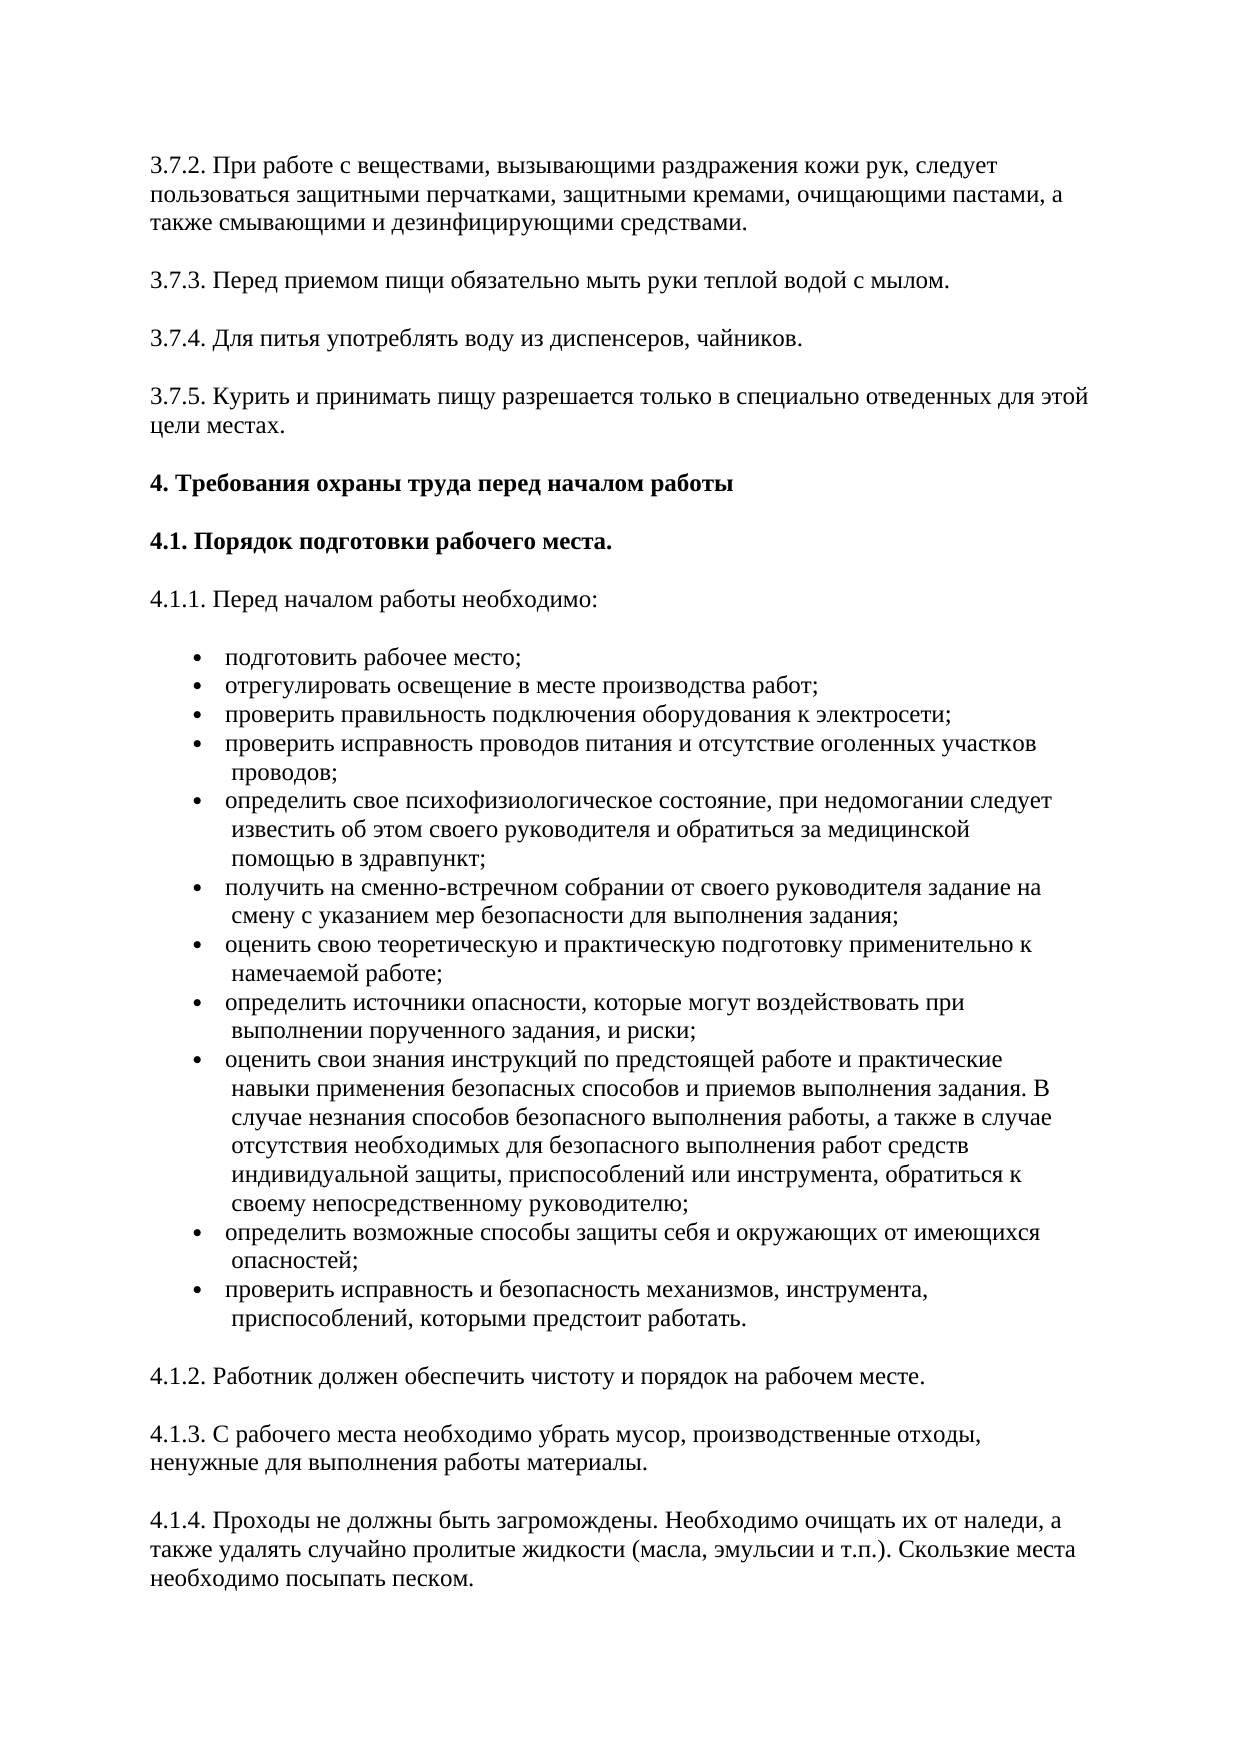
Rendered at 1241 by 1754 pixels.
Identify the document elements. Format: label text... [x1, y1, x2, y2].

list проверить исправность проводов питания и отсутствие оголенных участков проводов; [194, 728, 1071, 785]
text 4.1.3. С рабочего места необходимо убрать мусор, производственные отходы, ненужные для выполнения работы материалы. [150, 1419, 1090, 1476]
list отрегулировать освещение в месте производства работ; [194, 670, 1071, 699]
list определить возможные способы защиты себя и окружающих от имеющихся опасностей; [194, 1217, 1071, 1274]
list подготовить рабочее место; [194, 642, 1071, 670]
list оценить свои знания инструкций по предстоящей работе и практические навыки применения безопасных способов и приемов выполнения задания. В случае незнания способов безопасного выполнения работы, а также в случае отсутствия необходимых для безопасного выполнения работ средств индивидуальной защиты, приспособлений или инструмента, обратиться к своему непосредственному руководителю; [194, 1044, 1071, 1217]
text 4.1.2. Работник должен обеспечить чистоту и порядок на рабочем месте. [150, 1361, 1090, 1389]
text 4.1. Порядок подготовки рабочего места. [150, 526, 1090, 554]
text 3.7.3. Перед приемом пищи обязательно мыть руки теплой водой с мылом. [150, 265, 1090, 294]
list определить источники опасности, которые могут воздействовать при выполнении порученного задания, и риски; [194, 987, 1071, 1044]
text 3.7.2. При работе с веществами, вызывающими раздражения кожи рук, следует пользоваться защитными перчатками, защитными кремами, очищающими пастами, а также смывающими и дезинфицирующими средствами. [150, 150, 1090, 236]
list проверить правильность подключения оборудования к электросети; [194, 699, 1071, 728]
text 4.1.4. Проходы не должны быть загромождены. Необходимо очищать их от наледи, а также удалять случайно пролитые жидкости (масла, эмульсии и т.п.). Скользкие места необходимо посыпать песком. [150, 1505, 1090, 1592]
text 3.7.5. Курить и принимать пищу разрешается только в специально отведенных для этой цели местах. [150, 381, 1090, 439]
list получить на сменно-встречном собрании от своего руководителя задание на смену с указанием мер безопасности для выполнения задания; [194, 872, 1071, 929]
text 4. Требования охраны труда перед началом работы [150, 468, 1090, 497]
text 3.7.4. Для питья употреблять воду из диспенсеров, чайников. [150, 323, 1090, 352]
list определить свое психофизиологическое состояние, при недомогании следует известить об этом своего руководителя и обратиться за медицинской помощью в здравпункт; [194, 785, 1071, 872]
list проверить исправность и безопасность механизмов, инструмента, приспособлений, которыми предстоит работать. [194, 1274, 1071, 1332]
list оценить свою теоретическую и практическую подготовку применительно к намечаемой работе; [194, 929, 1071, 987]
text 4.1.1. Перед началом работы необходимо: [150, 584, 1090, 612]
